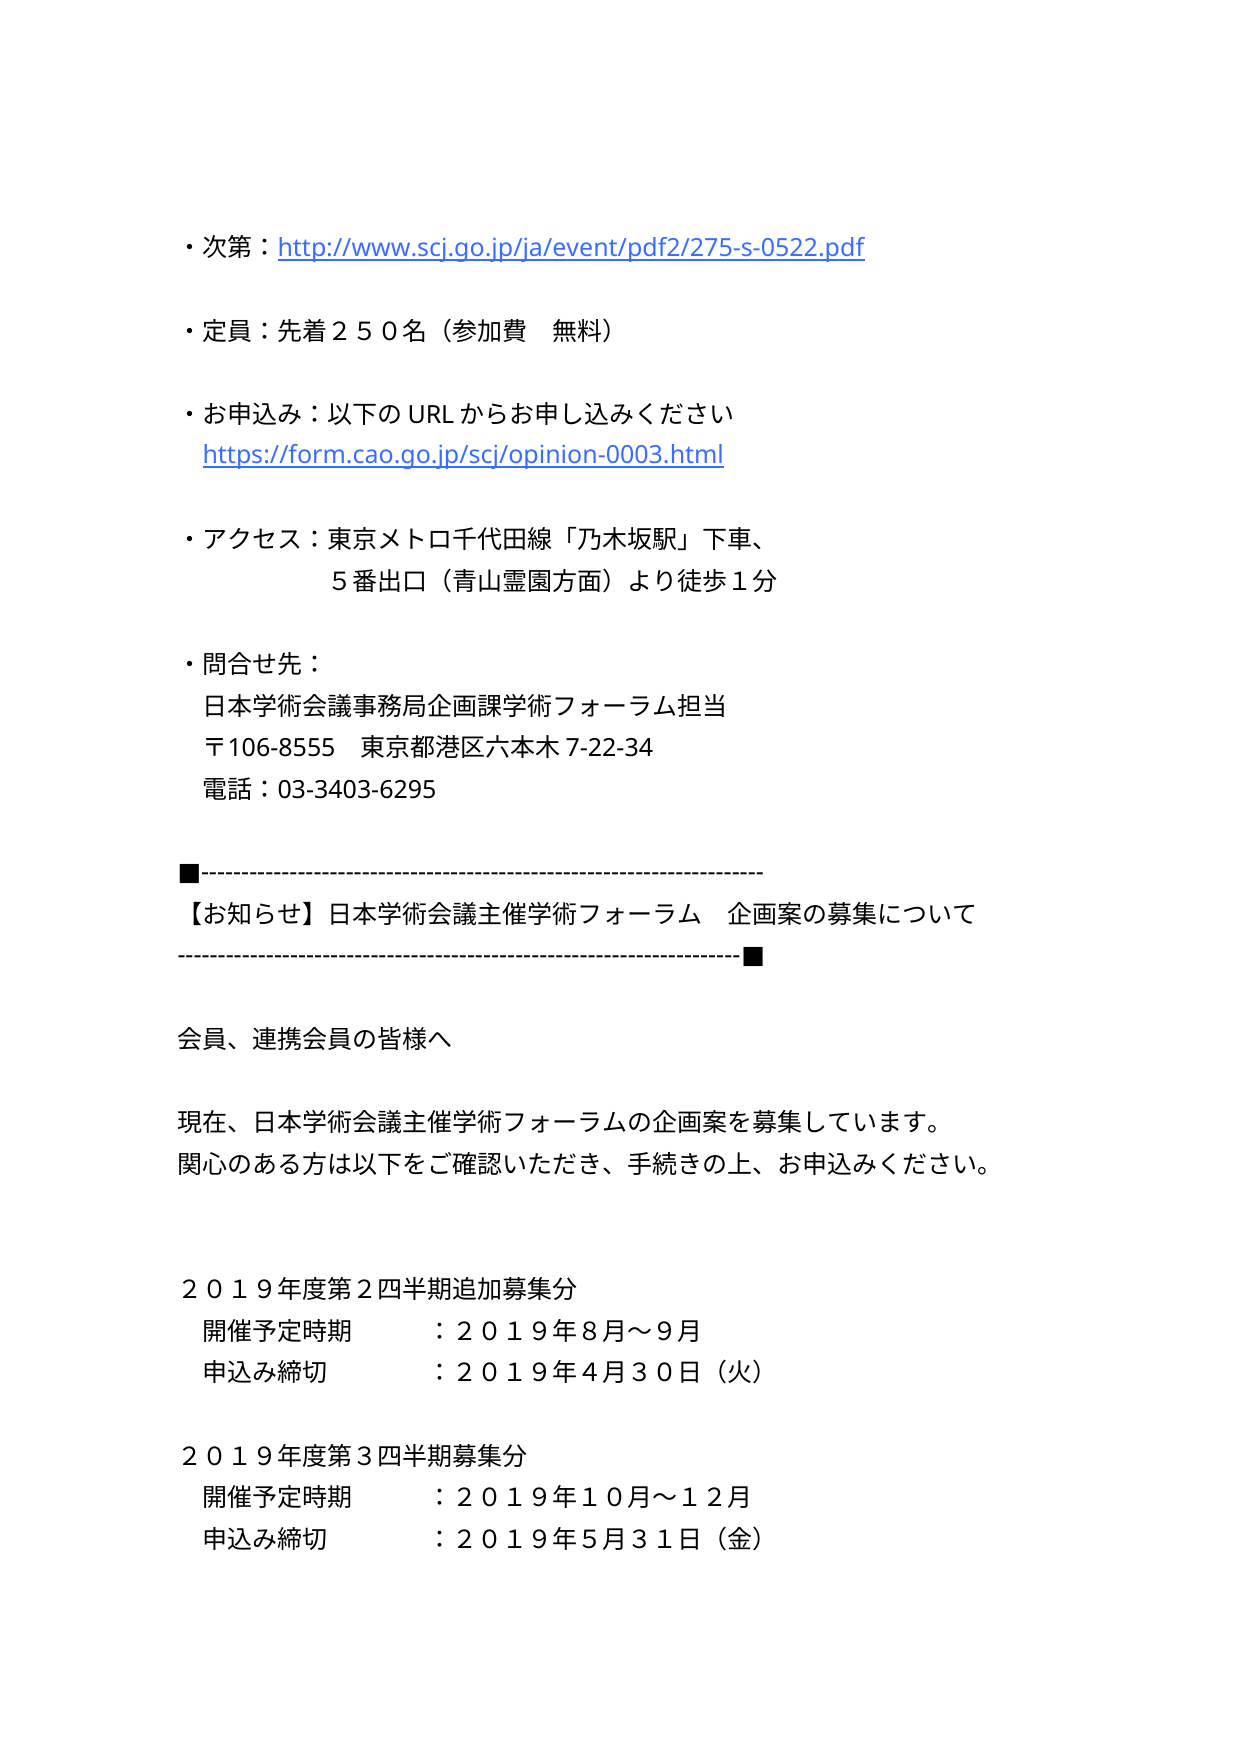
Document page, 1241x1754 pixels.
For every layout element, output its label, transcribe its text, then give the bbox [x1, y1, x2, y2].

text 開催予定時期 ：２０１９年１０月〜１２月 [177, 1475, 1063, 1517]
text https://form.cao.go.jp/scj/opinion-0003.html [177, 433, 1063, 475]
text ５番出口（青山霊園方面）より徒歩１分 [177, 558, 1063, 600]
text 申込み締切 ：２０１９年５月３１日（金） [177, 1517, 1063, 1558]
text ・定員：先着２５０名（参加費 無料） [177, 308, 1063, 350]
text ２０１９年度第３四半期募集分 [177, 1433, 1063, 1475]
text ・アクセス：東京メトロ千代田線「乃木坂駅」下車、 [177, 517, 1063, 558]
text 申込み締切 ：２０１９年４月３０日（火） [177, 1350, 1063, 1392]
text 日本学術会議事務局企画課学術フォーラム担当 [177, 683, 1063, 725]
text 現在、日本学術会議主催学術フォーラムの企画案を募集しています。 [177, 1100, 1063, 1142]
text 【お知らせ】日本学術会議主催学術フォーラム 企画案の募集について [177, 892, 1063, 933]
text 開催予定時期 ：２０１９年８月〜９月 [177, 1308, 1063, 1350]
text 電話：03-3403-6295 [177, 767, 1063, 808]
text 〒106-8555 東京都港区六本木7-22-34 [177, 725, 1063, 767]
text ２０１９年度第２四半期追加募集分 [177, 1267, 1063, 1308]
text ----------------------------------------------------------------------■ [177, 933, 1063, 975]
text 関心のある方は以下をご確認いただき、手続きの上、お申込みください。 [177, 1142, 1063, 1183]
text ■---------------------------------------------------------------------- [177, 850, 1063, 892]
text ・お申込み：以下のURLからお申し込みください [177, 392, 1063, 433]
text 会員、連携会員の皆様へ [177, 1017, 1063, 1058]
text ・次第：http://www.scj.go.jp/ja/event/pdf2/275-s-0522.pdf [177, 225, 1063, 267]
text ・問合せ先： [177, 642, 1063, 683]
